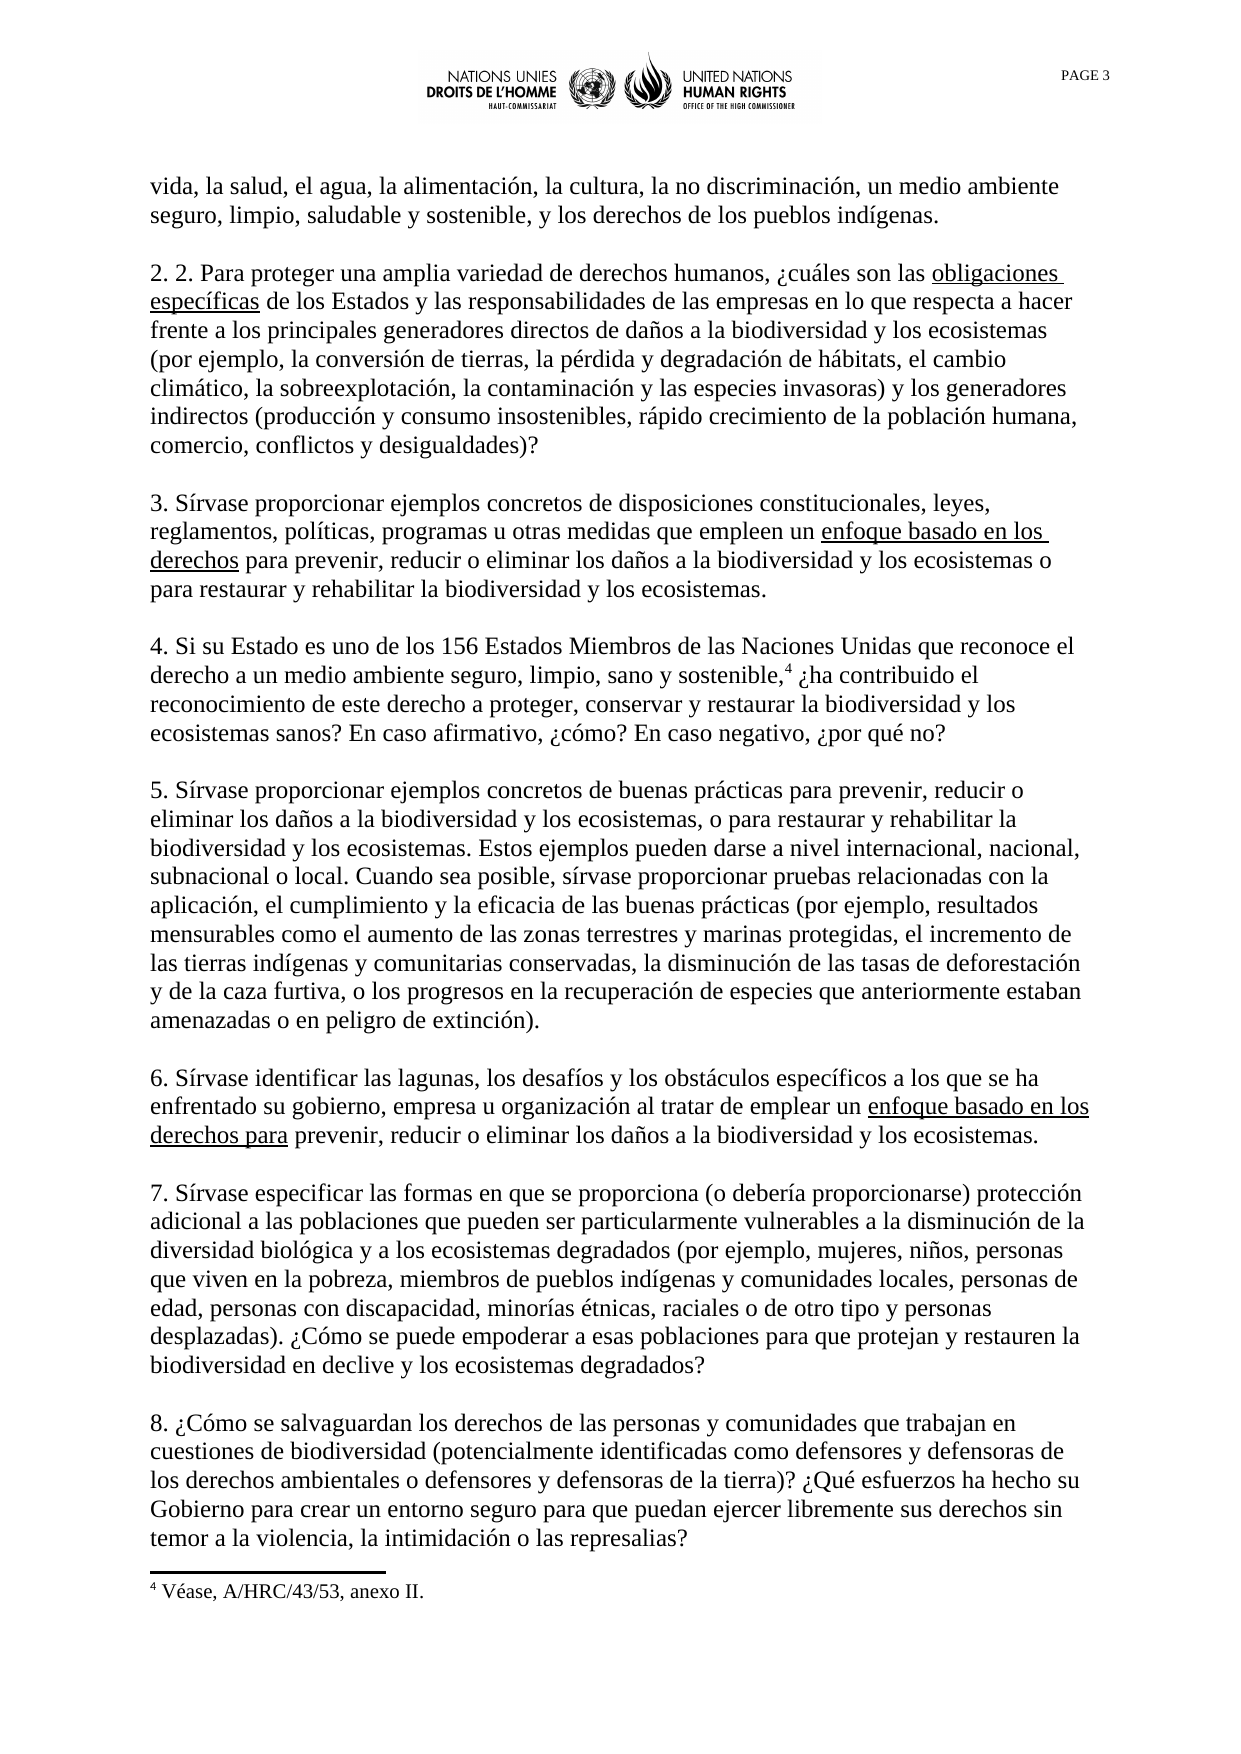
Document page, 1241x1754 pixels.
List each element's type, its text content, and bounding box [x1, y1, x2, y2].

text 4. Si su Estado es uno de los 156 Estados Miembros de las Naciones Unidas que reconoce el derecho a un medio ambiente seguro, limpio, sano y sostenible, ¿ha contribuido el reconocimiento de este derecho a proteger, conservar y restaurar la biodiversidad y los ecosistemas sanos? En caso afirmativo, ¿cómo? En caso negativo, ¿por qué no? [150, 631, 1090, 746]
text 8. ¿Cómo se salvaguardan los derechos de las personas y comunidades que trabajan en cuestiones de biodiversidad (potencialmente identificadas como defensores y defensoras de los derechos ambientales o defensores y defensoras de la tierra)? ¿Qué esfuerzos ha hecho su Gobierno para crear un entorno seguro para que puedan ejercer libremente sus derechos sin temor a la violencia, la intimidación o las represalias? [150, 1408, 1090, 1551]
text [150, 171, 1090, 229]
text 6. Sírvase identificar las lagunas, los desafíos y los obstáculos específicos a los que se ha enfrentado su gobierno, empresa u organización al tratar de emplear un enfoque basado en los derechos para prevenir, reducir o eliminar los daños a la biodiversidad y los ecosistemas. [150, 1063, 1090, 1149]
text 3. Sírvase proporcionar ejemplos concretos de disposiciones constitucionales, leyes, reglamentos, políticas, programas u otras medidas que empleen un enfoque basado en los derechos para prevenir, reducir o eliminar los daños a la biodiversidad y los ecosistemas o para restaurar y rehabilitar la biodiversidad y los ecosistemas. [150, 488, 1090, 603]
text 2. 2. Para proteger una amplia variedad de derechos humanos, ¿cuáles son las obligaciones específicas de los Estados y las responsabilidades de las empresas en lo que respecta a hacer frente a los principales generadores directos de daños a la biodiversidad y los ecosistemas (por ejemplo, la conversión de tierras, la pérdida y degradación de hábitats, el cambio climático, la sobreexplotación, la contaminación y las especies invasoras) y los generadores indirectos (producción y consumo insostenibles, rápido crecimiento de la población humana, comercio, conflictos y desigualdades)? [150, 258, 1090, 459]
text 7. Sírvase especificar las formas en que se proporciona (o debería proporcionarse) protección adicional a las poblaciones que pueden ser particularmente vulnerables a la disminución de la diversidad biológica y a los ecosistemas degradados (por ejemplo, mujeres, niños, personas que viven en la pobreza, miembros de pueblos indígenas y comunidades locales, personas de edad, personas con discapacidad, minorías étnicas, raciales o de otro tipo y personas desplazadas). ¿Cómo se puede empoderar a esas poblaciones para que protejan y restauren la biodiversidad en declive y los ecosistemas degradados? [150, 1178, 1090, 1379]
text 5. Sírvase proporcionar ejemplos concretos de buenas prácticas para prevenir, reducir o eliminar los daños a la biodiversidad y los ecosistemas, o para restaurar y rehabilitar la biodiversidad y los ecosistemas. Estos ejemplos pueden darse a nivel internacional, nacional, subnacional o local. Cuando sea posible, sírvase proporcionar pruebas relacionadas con la aplicación, el cumplimiento y la eficacia de las buenas prácticas (por ejemplo, resultados mensurables como el aumento de las zonas terrestres y marinas protegidas, el incremento de las tierras indígenas y comunitarias conservadas, la disminución de las tasas de deforestación y de la caza furtiva, o los progresos en la recuperación de especies que anteriormente estaban amenazadas o en peligro de extinción). [150, 775, 1090, 1034]
